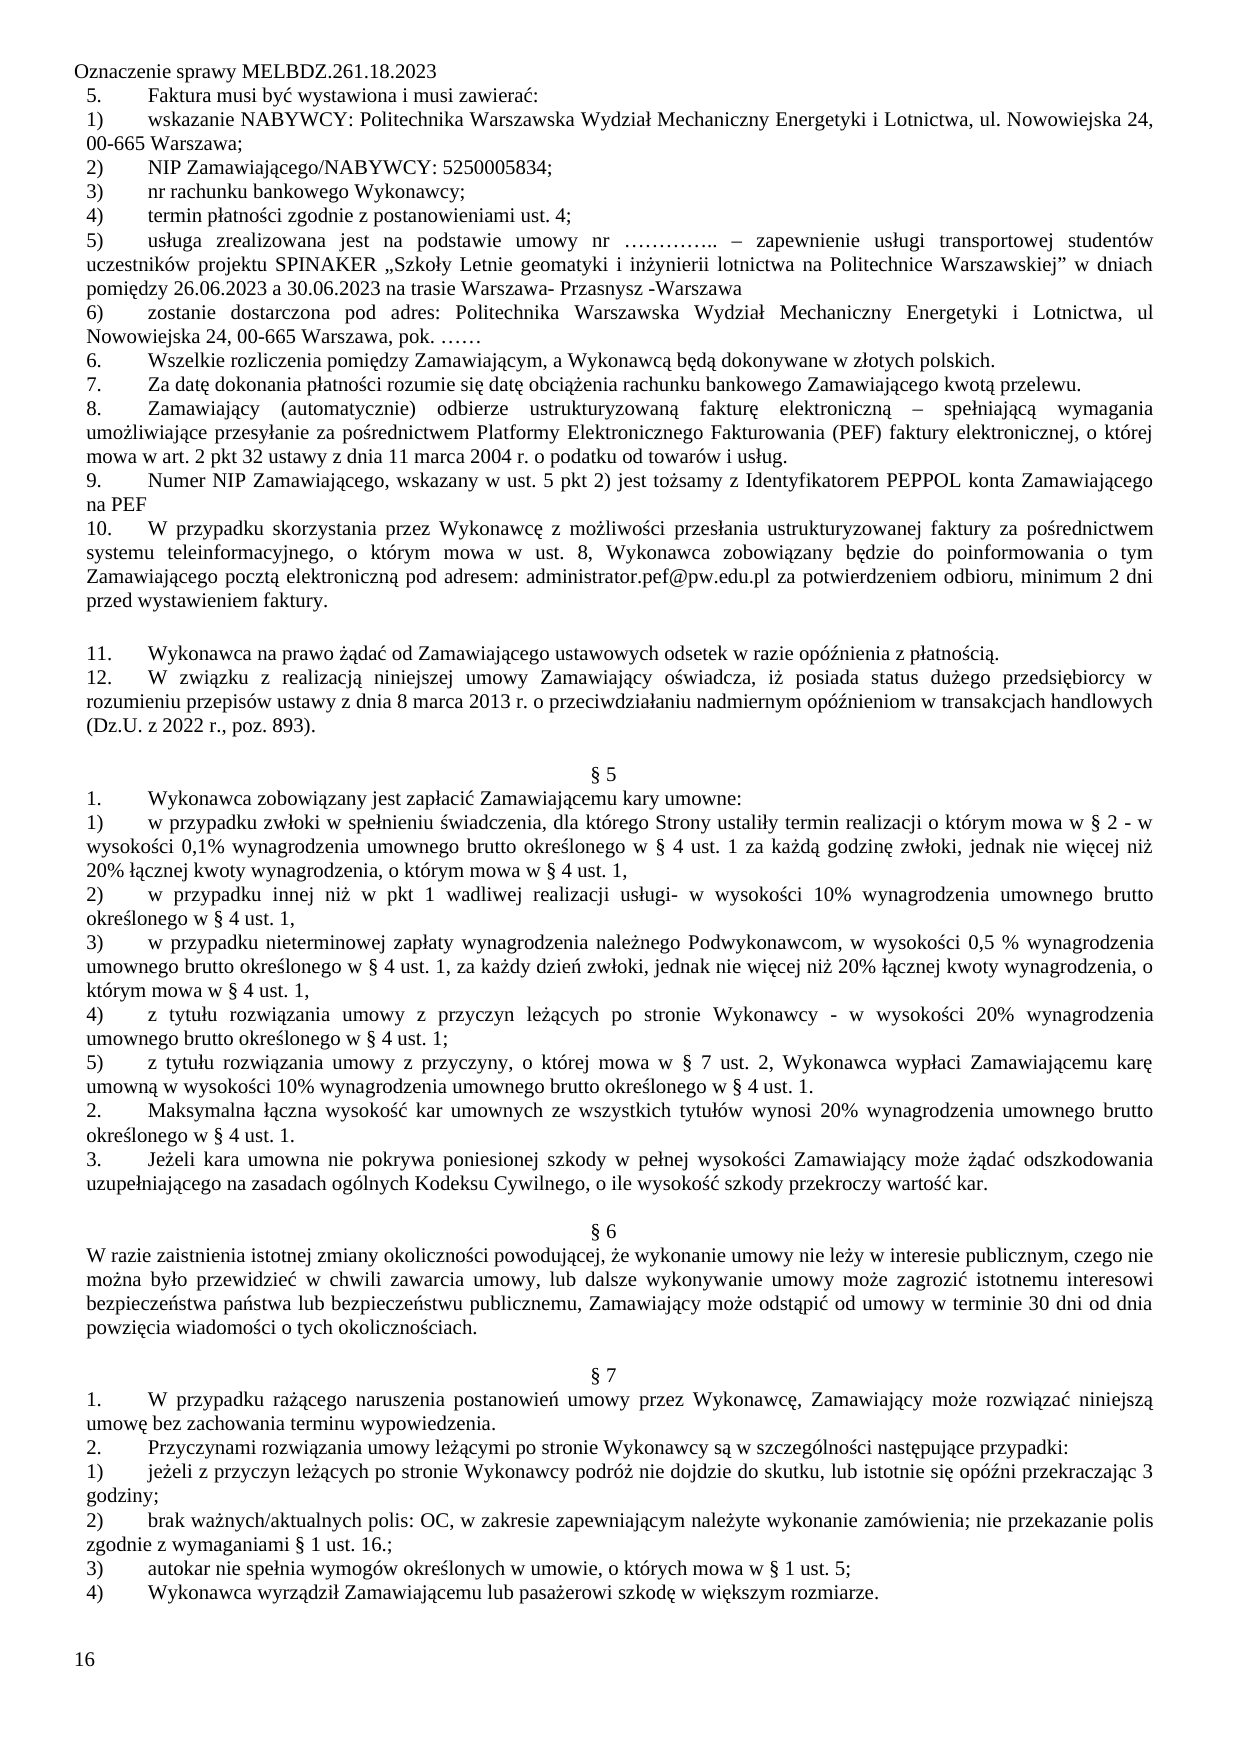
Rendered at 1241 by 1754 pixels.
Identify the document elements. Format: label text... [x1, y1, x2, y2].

text 1) wskazanie NABYWCY: Politechnika Warszawska Wydział Mechaniczny Energetyki i Lotnictwa, ul. Nowowiejska 24, 00-665 Warszawa; [86, 107, 1154, 155]
text 5) usługa zrealizowana jest na podstawie umowy nr ………….. – zapewnienie usługi transportowej studentów uczestników projektu SPINAKER „Szkoły Letnie geomatyki i inżynierii lotnictwa na Politechnice Warszawskiej” w dniach pomiędzy 26.06.2023 a 30.06.2023 na trasie Warszawa- Przasnysz -Warszawa [86, 227, 1154, 300]
text 10. W przypadku skorzystania przez Wykonawcę z możliwości przesłania ustrukturyzowanej faktury za pośrednictwem systemu teleinformacyjnego, o którym mowa w ust. 8, Wykonawca zobowiązany będzie do poinformowania o tym Zamawiającego pocztą elektroniczną pod adresem: administrator.pef@pw.edu.pl za potwierdzeniem odbioru, minimum 2 dni przed wystawieniem faktury. [86, 516, 1154, 612]
text 2. Maksymalna łączna wysokość kar umownych ze wszystkich tytułów wynosi 20% wynagrodzenia umownego brutto określonego w § 4 ust. 1. [86, 1098, 1154, 1147]
text 11. Wykonawca na prawo żądać od Zamawiającego ustawowych odsetek w razie opóźnienia z płatnością. [86, 641, 1154, 665]
text 3. Jeżeli kara umowna nie pokrywa poniesionej szkody w pełnej wysokości Zamawiający może żądać odszkodowania uzupełniającego na zasadach ogólnych Kodeksu Cywilnego, o ile wysokość szkody przekroczy wartość kar. [86, 1147, 1154, 1195]
text 2) NIP Zamawiającego/NABYWCY: 5250005834; [86, 155, 1154, 179]
text § 5 [528, 762, 1154, 786]
text 9. Numer NIP Zamawiającego, wskazany w ust. 5 pkt 2) jest tożsamy z Identyfikatorem PEPPOL konta Zamawiającego na PEF [86, 468, 1154, 516]
text 2) brak ważnych/aktualnych polis: OC, w zakresie zapewniającym należyte wykonanie zamówienia; nie przekazanie polis zgodnie z wymaganiami § 1 ust. 16.; [86, 1507, 1154, 1556]
text 6. Wszelkie rozliczenia pomiędzy Zamawiającym, a Wykonawcą będą dokonywane w złotych polskich. [86, 348, 1154, 372]
text 6) zostanie dostarczona pod adres: Politechnika Warszawska Wydział Mechaniczny Energetyki i Lotnictwa, ul Nowowiejska 24, 00-665 Warszawa, pok. …… [86, 300, 1154, 348]
text 4) Wykonawca wyrządził Zamawiającemu lub pasażerowi szkodę w większym rozmiarze. [86, 1580, 1154, 1604]
text 2) w przypadku innej niż w pkt 1 wadliwej realizacji usługi- w wysokości 10% wynagrodzenia umownego brutto określonego w § 4 ust. 1, [86, 882, 1154, 930]
text 5. Faktura musi być wystawiona i musi zawierać: [86, 83, 1154, 107]
text 5) z tytułu rozwiązania umowy z przyczyny, o której mowa w § 7 ust. 2, Wykonawca wypłaci Zamawiającemu karę umowną w wysokości 10% wynagrodzenia umownego brutto określonego w § 4 ust. 1. [86, 1050, 1154, 1098]
text 3) nr rachunku bankowego Wykonawcy; [86, 179, 1154, 203]
text 3) autokar nie spełnia wymogów określonych w umowie, o których mowa w § 1 ust. 5; [86, 1556, 1154, 1580]
text 3) w przypadku nieterminowej zapłaty wynagrodzenia należnego Podwykonawcom, w wysokości 0,5 % wynagrodzenia umownego brutto określonego w § 4 ust. 1, za każdy dzień zwłoki, jednak nie więcej niż 20% łącznej kwoty wynagrodzenia, o którym mowa w § 4 ust. 1, [86, 930, 1154, 1002]
text § 7 [528, 1363, 1154, 1387]
text 4) termin płatności zgodnie z postanowieniami ust. 4; [86, 203, 1154, 227]
text 1) jeżeli z przyczyn leżących po stronie Wykonawcy podróż nie dojdzie do skutku, lub istotnie się opóźni przekraczając 3 godziny; [86, 1459, 1154, 1507]
text 1) w przypadku zwłoki w spełnieniu świadczenia, dla którego Strony ustaliły termin realizacji o którym mowa w § 2 - w wysokości 0,1% wynagrodzenia umownego brutto określonego w § 4 ust. 1 za każdą godzinę zwłoki, jednak nie więcej niż 20% łącznej kwoty wynagrodzenia, o którym mowa w § 4 ust. 1, [86, 810, 1154, 882]
text 4) z tytułu rozwiązania umowy z przyczyn leżących po stronie Wykonawcy - w wysokości 20% wynagrodzenia umownego brutto określonego w § 4 ust. 1; [86, 1002, 1154, 1050]
text 8. Zamawiający (automatycznie) odbierze ustrukturyzowaną fakturę elektroniczną – spełniającą wymagania umożliwiające przesyłanie za pośrednictwem Platformy Elektronicznego Fakturowania (PEF) faktury elektronicznej, o której mowa w art. 2 pkt 32 ustawy z dnia 11 marca 2004 r. o podatku od towarów i usług. [86, 396, 1154, 468]
text 7. Za datę dokonania płatności rozumie się datę obciążenia rachunku bankowego Zamawiającego kwotą przelewu. [86, 372, 1154, 396]
text W razie zaistnienia istotnej zmiany okoliczności powodującej, że wykonanie umowy nie leży w interesie publicznym, czego nie można było przewidzieć w chwili zawarcia umowy, lub dalsze wykonywanie umowy może zagrozić istotnemu interesowi bezpieczeństwa państwa lub bezpieczeństwu publicznemu, Zamawiający może odstąpić od umowy w terminie 30 dni od dnia powzięcia wiadomości o tych okolicznościach. [86, 1243, 1154, 1339]
text § 6 [528, 1219, 1154, 1243]
text 2. Przyczynami rozwiązania umowy leżącymi po stronie Wykonawcy są w szczególności następujące przypadki: [86, 1435, 1154, 1459]
text 1. W przypadku rażącego naruszenia postanowień umowy przez Wykonawcę, Zamawiający może rozwiązać niniejszą umowę bez zachowania terminu wypowiedzenia. [86, 1387, 1154, 1435]
text 12. W związku z realizacją niniejszej umowy Zamawiający oświadcza, iż posiada status dużego przedsiębiorcy w rozumieniu przepisów ustawy z dnia 8 marca 2013 r. o przeciwdziałaniu nadmiernym opóźnieniom w transakcjach handlowych (Dz.U. z 2022 r., poz. 893). [86, 665, 1154, 737]
text 1. Wykonawca zobowiązany jest zapłacić Zamawiającemu kary umowne: [86, 786, 1154, 810]
